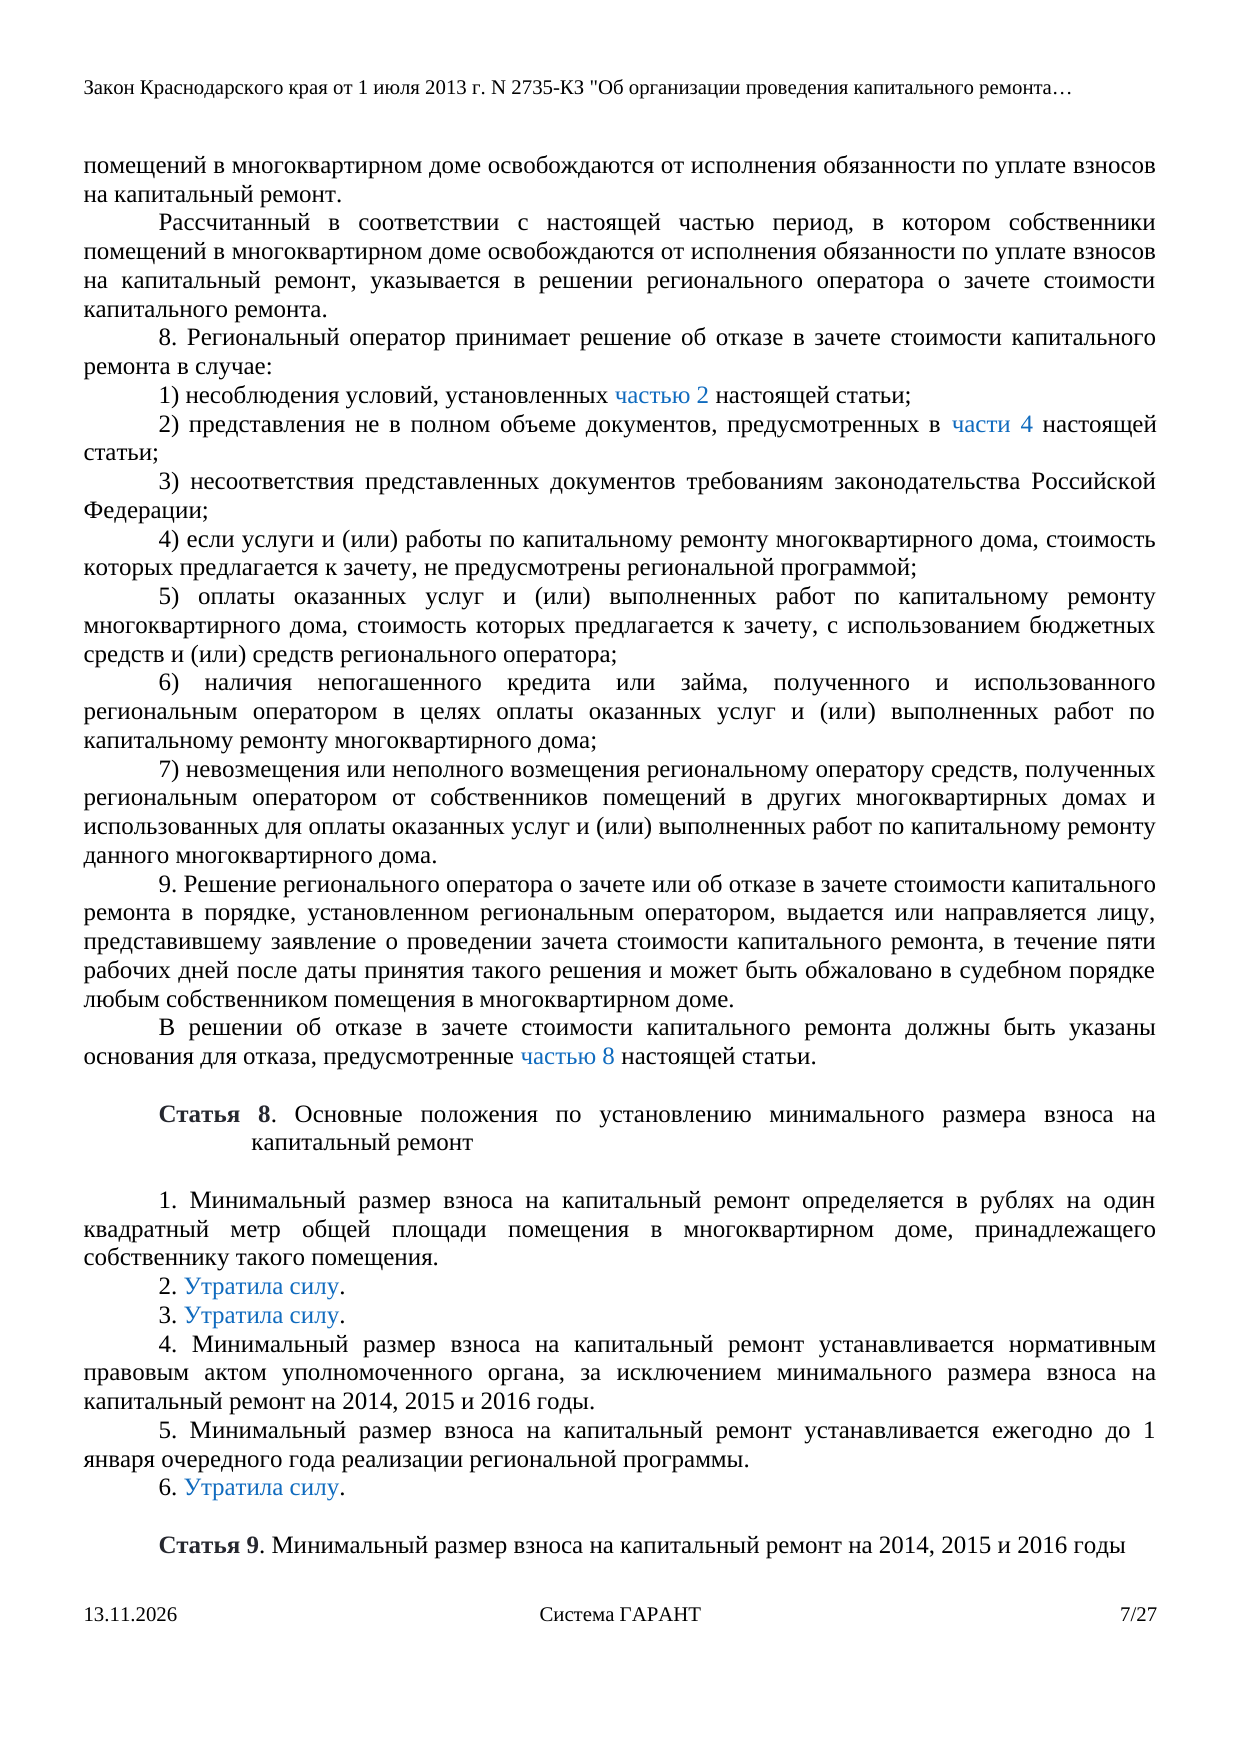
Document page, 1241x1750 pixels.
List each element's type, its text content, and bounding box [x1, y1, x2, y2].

text 3) несоответствия представленных документов требованиям законодательства Российской Федерации; [83, 466, 1157, 524]
text 6. Утратила силу. [83, 1472, 1157, 1501]
text Статья 8. Основные положения по установлению минимального размера взноса на капитальный ремонт [158, 1099, 1157, 1156]
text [83, 150, 1157, 207]
text 2. Утратила силу. [83, 1271, 1157, 1300]
text Рассчитанный в соответствии с настоящей частью период, в котором собственники помещений в многоквартирном доме освобождаются от исполнения обязанности по уплате взносов на капитальный ремонт, указывается в решении регионального оператора о зачете стоимости капитального ремонта. [83, 207, 1157, 322]
text Статья 9. Минимальный размер взноса на капитальный ремонт на 2014, 2015 и 2016 годы [158, 1530, 1157, 1559]
text 1. Минимальный размер взноса на капитальный ремонт определяется в рублях на один квадратный метр общей площади помещения в многоквартирном доме, принадлежащего собственнику такого помещения. [83, 1185, 1157, 1271]
text 4) если услуги и (или) работы по капитальному ремонту многоквартирного дома, стоимость которых предлагается к зачету, не предусмотрены региональной программой; [83, 524, 1157, 581]
text 3. Утратила силу. [83, 1300, 1157, 1329]
text 7) невозмещения или неполного возмещения региональному оператору средств, полученных региональным оператором от собственников помещений в других многоквартирных домах и использованных для оплаты оказанных услуг и (или) выполненных работ по капитальному ремонту данного многоквартирного дома. [83, 754, 1157, 869]
text 2) представления не в полном объеме документов, предусмотренных в части 4 настоящей статьи; [83, 409, 1157, 466]
text 4. Минимальный размер взноса на капитальный ремонт устанавливается нормативным правовым актом уполномоченного органа, за исключением минимального размера взноса на капитальный ремонт на 2014, 2015 и 2016 годы. [83, 1329, 1157, 1415]
text 6) наличия непогашенного кредита или займа, полученного и использованного региональным оператором в целях оплаты оказанных услуг и (или) выполненных работ по капитальному ремонту многоквартирного дома; [83, 667, 1157, 754]
text 9. Решение регионального оператора о зачете или об отказе в зачете стоимости капитального ремонта в порядке, установленном региональным оператором, выдается или направляется лицу, представившему заявление о проведении зачета стоимости капитального ремонта, в течение пяти рабочих дней после даты принятия такого решения и может быть обжаловано в судебном порядке любым собственником помещения в многоквартирном доме. [83, 869, 1157, 1012]
text 5. Минимальный размер взноса на капитальный ремонт устанавливается ежегодно до 1 января очередного года реализации региональной программы. [83, 1415, 1157, 1472]
text 8. Региональный оператор принимает решение об отказе в зачете стоимости капитального ремонта в случае: [83, 322, 1157, 380]
text 1) несоблюдения условий, установленных частью 2 настоящей статьи; [83, 380, 1157, 409]
text В решении об отказе в зачете стоимости капитального ремонта должны быть указаны основания для отказа, предусмотренные частью 8 настоящей статьи. [83, 1012, 1157, 1070]
text 5) оплаты оказанных услуг и (или) выполненных работ по капитальному ремонту многоквартирного дома, стоимость которых предлагается к зачету, с использованием бюджетных средств и (или) средств регионального оператора; [83, 581, 1157, 667]
